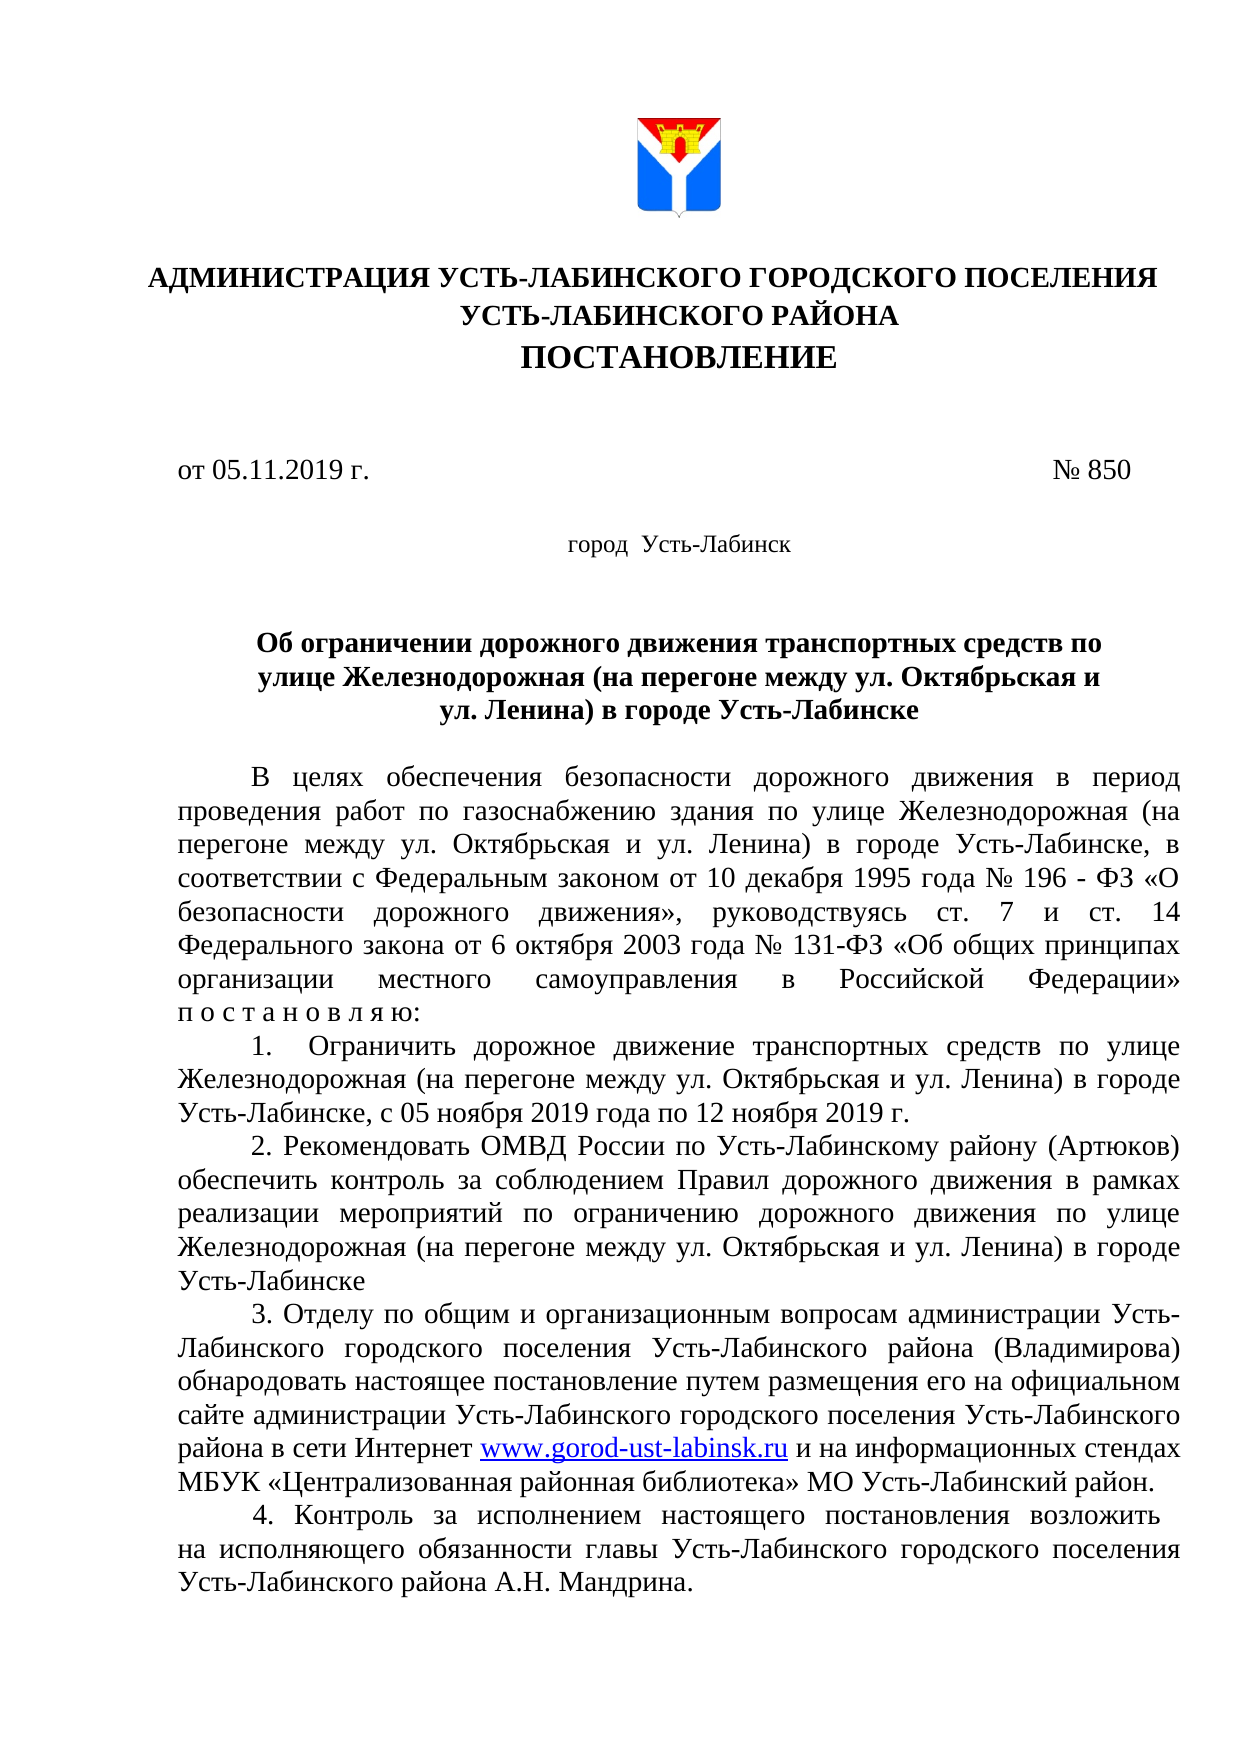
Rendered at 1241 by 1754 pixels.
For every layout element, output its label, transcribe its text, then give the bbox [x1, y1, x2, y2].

text АДМИНИСТРАЦИЯ УСТЬ-ЛАБИНСКОГО ГОРОДСКОГО ПОСЕЛЕНИЯ [148, 260, 1196, 293]
text город Усть-Лабинск [177, 529, 1181, 558]
picture [637, 118, 721, 218]
text В целях обеспечения безопасности дорожного движения в период проведения работ по газоснабжению здания по улице Железнодорожная (на перегоне между ул. Октябрьская и ул. Ленина) в городе Усть-Лабинске, в соответствии с Федеральным законом от 10 декабря 1995 года № 196 - ФЗ «О безопасности дорожного движения», руководствуясь ст. 7 и ст. 14 Федерального закона от 6 октября 2003 года № 131-ФЗ «Об общих принципах организации местного самоуправления в Российской Федерации» п о с т а н о в л я ю: [177, 759, 1181, 1028]
text 3. Отделу по общим и организационным вопросам администрации Усть-Лабинского городского поселения Усть-Лабинского района (Владимирова) обнародовать настоящее постановление путем размещения его на официальном сайте администрации Усть-Лабинского городского поселения Усть-Лабинского района в сети Интернет www.gorod-ust-labinsk.ru и на информационных стендах МБУК «Централизованная районная библиотека» МО Усть-Лабинский район. [177, 1296, 1181, 1497]
text 4. Контроль за исполнением настоящего постановления возложить на исполняющего обязанности главы Усть-Лабинского городского поселения Усть-Лабинского района А.Н. Мандрина. [177, 1497, 1181, 1598]
text от 05.11.2019 г. № 850 [177, 452, 1181, 486]
text Об ограничении дорожного движения транспортных средств по [177, 625, 1181, 659]
text улице Железнодорожная (на перегоне между ул. Октябрьская и [177, 659, 1181, 692]
text ул. Ленина) в городе Усть-Лабинске [177, 692, 1181, 726]
text УСТЬ-ЛАБИНСКОГО РАЙОНА [177, 298, 1181, 332]
text ПОСТАНОВЛЕНИЕ [177, 337, 1181, 375]
text 2. Рекомендовать ОМВД России по Усть-Лабинскому району (Артюков) обеспечить контроль за соблюдением Правил дорожного движения в рамках реализации мероприятий по ограничению дорожного движения по улице Железнодорожная (на перегоне между ул. Октябрьская и ул. Ленина) в городе Усть-Лабинске [177, 1128, 1181, 1296]
text 1. Ограничить дорожное движение транспортных средств по улице Железнодорожная (на перегоне между ул. Октябрьская и ул. Ленина) в городе Усть-Лабинске, с 05 ноября 2019 года по 12 ноября 2019 г. [177, 1028, 1181, 1128]
